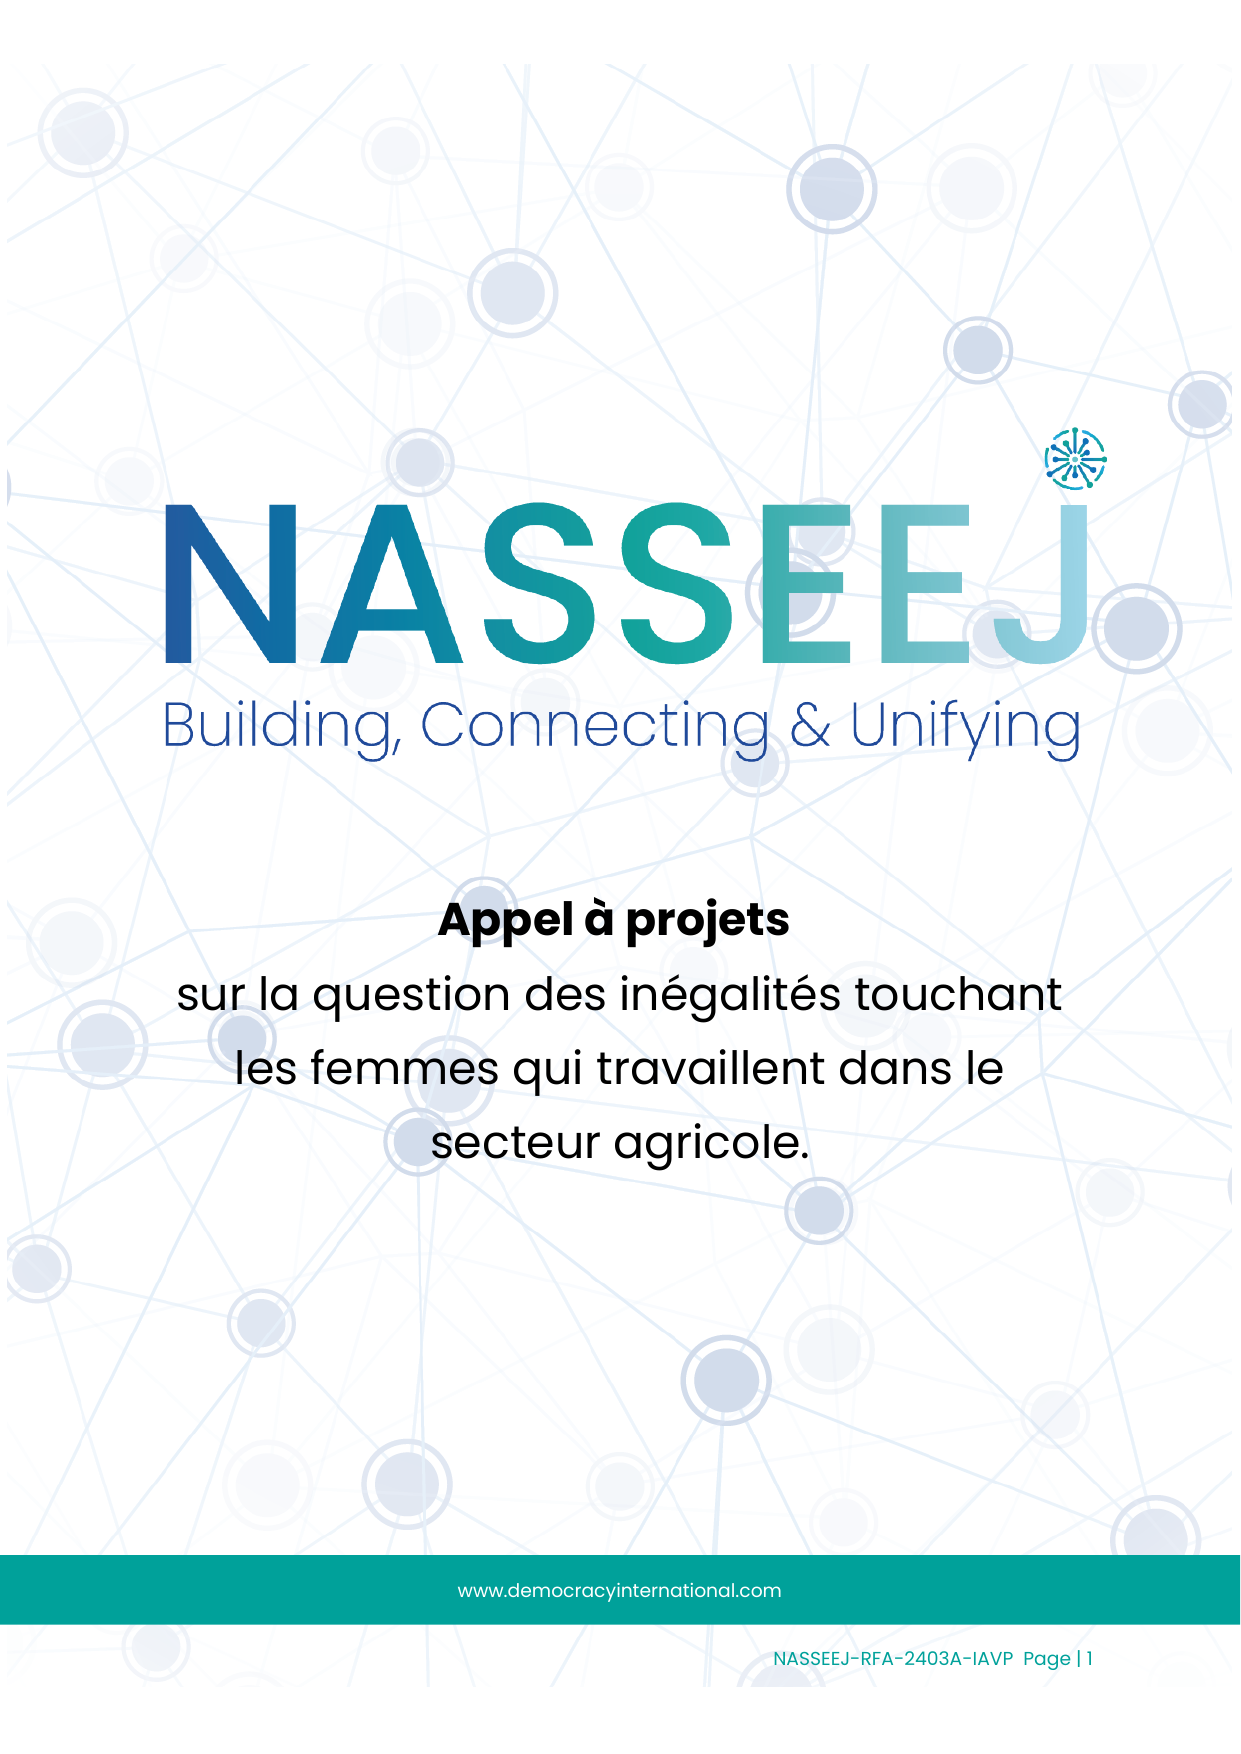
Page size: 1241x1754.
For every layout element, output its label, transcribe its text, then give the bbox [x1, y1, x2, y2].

picture [0, 1625, 1241, 1687]
picture [0, 64, 1241, 1555]
text Appel à projets sur la question des inégalités touchant les femmes qui travaillent dans le secteur agricole. [148, 883, 1092, 1174]
